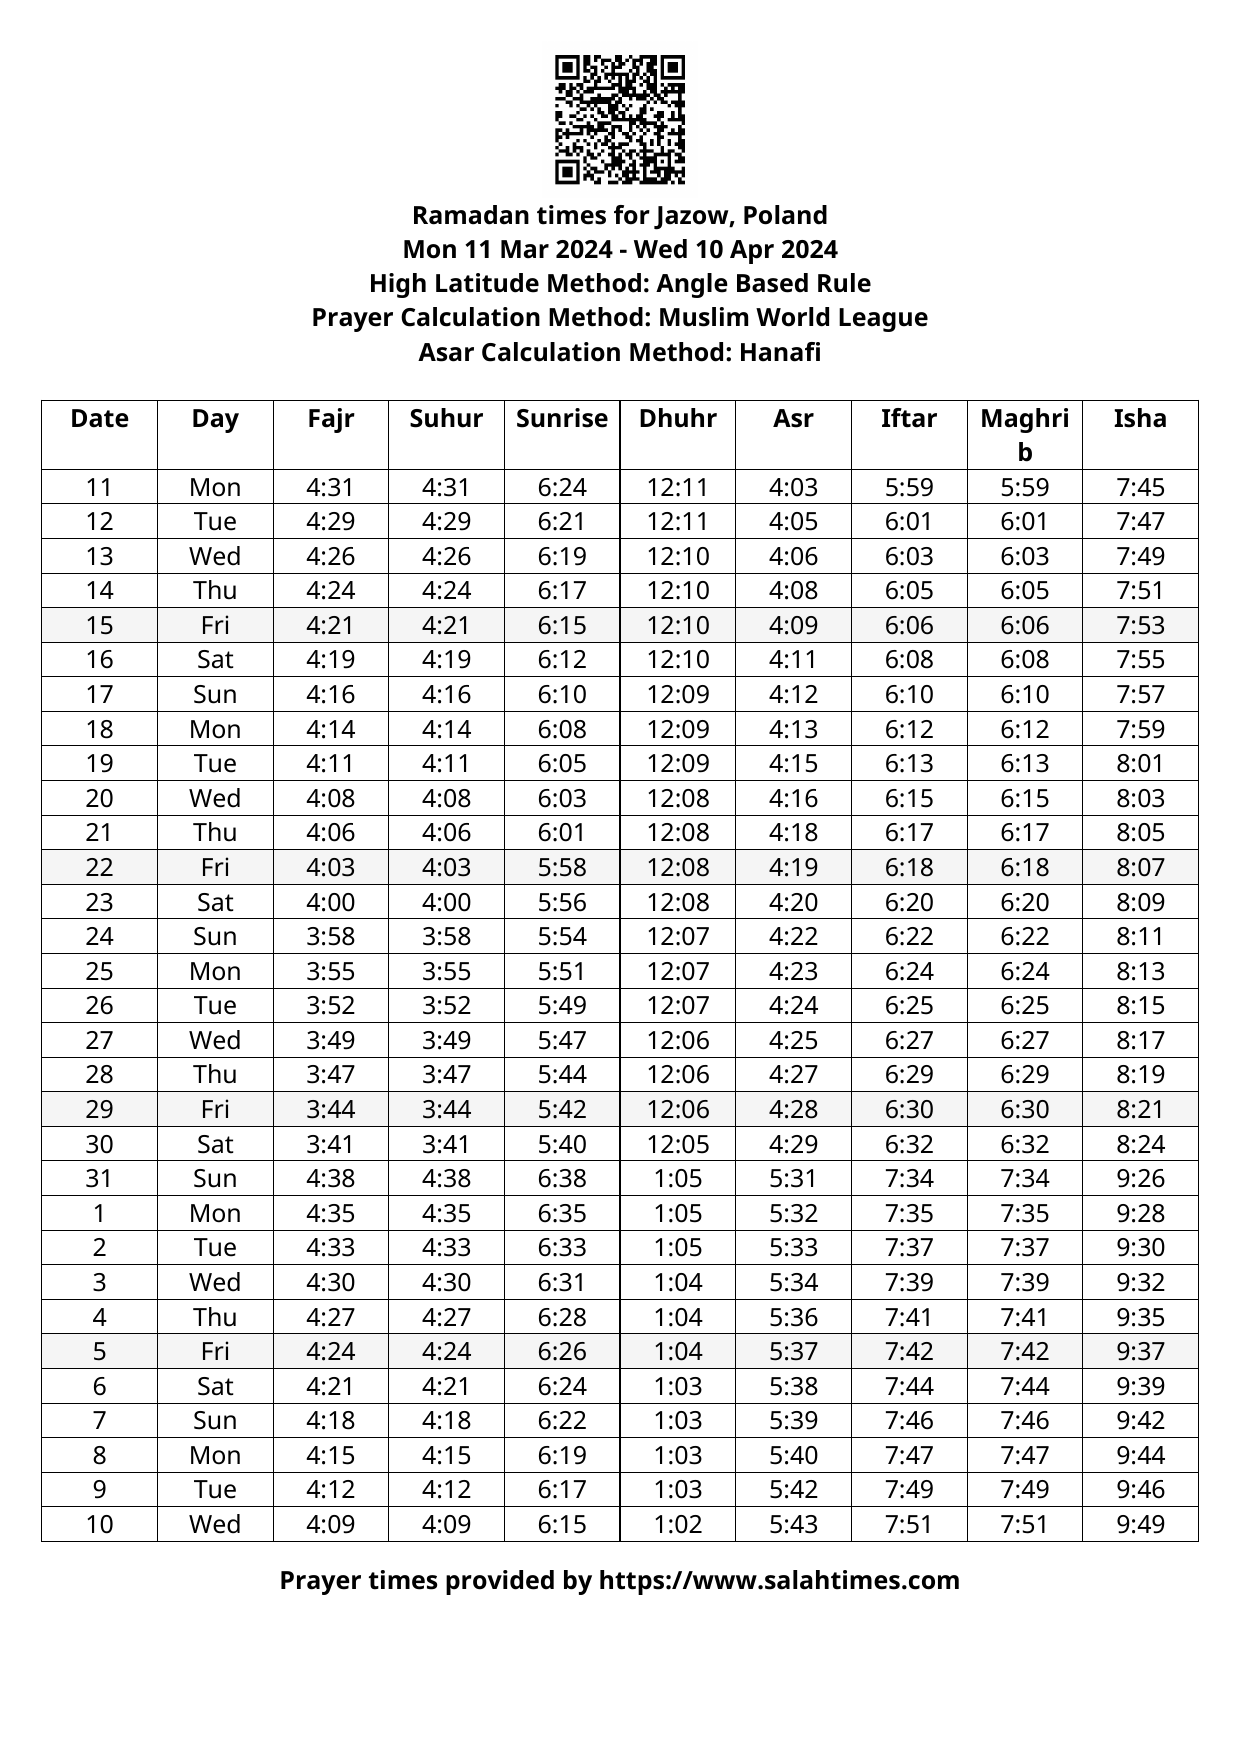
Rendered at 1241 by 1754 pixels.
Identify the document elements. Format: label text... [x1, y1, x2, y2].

table_cell 3:44 [389, 1092, 504, 1126]
table_cell 3:58 [389, 919, 504, 953]
table_cell 1 [42, 1196, 157, 1229]
table_cell 9:26 [1083, 1161, 1198, 1195]
table_cell 8:24 [1083, 1127, 1198, 1160]
table_cell 4:35 [389, 1196, 504, 1229]
table_cell Mon [158, 712, 273, 745]
table_cell 2 [42, 1231, 157, 1264]
table_cell 4:03 [389, 850, 504, 884]
table_cell 6:32 [968, 1127, 1082, 1160]
table_header Date [42, 401, 157, 469]
table_cell 4:03 [736, 470, 851, 503]
table_cell 1:02 [621, 1507, 735, 1541]
table_cell 5:58 [505, 850, 619, 884]
table_cell 6:26 [505, 1334, 619, 1368]
text High Latitude Method: Angle Based Rule [42, 266, 1198, 300]
table_cell 6:15 [505, 608, 619, 642]
table_cell 5 [42, 1334, 157, 1368]
table_cell 12:09 [621, 746, 735, 780]
table_cell 12:10 [621, 643, 735, 676]
table_cell 6:17 [505, 574, 619, 607]
table_cell 8:07 [1083, 850, 1198, 884]
table_cell 3:58 [274, 919, 388, 953]
table_cell 4:16 [736, 781, 851, 814]
table_cell 6:17 [505, 1473, 619, 1506]
table_cell 6:30 [968, 1092, 1082, 1126]
table_cell 8:01 [1083, 746, 1198, 780]
table_cell 7:47 [852, 1438, 967, 1472]
table_cell 4:24 [736, 989, 851, 1022]
table_cell 27 [42, 1023, 157, 1057]
table_cell 12:05 [621, 1127, 735, 1160]
table_cell 6:25 [968, 989, 1082, 1022]
table_cell 7:47 [968, 1438, 1082, 1472]
table_cell 6:20 [968, 885, 1082, 918]
table_cell 6:22 [852, 919, 967, 953]
table_cell 4:30 [274, 1265, 388, 1299]
table_cell 6:06 [852, 608, 967, 642]
table_cell 4:21 [274, 1369, 388, 1402]
table_cell 4:11 [389, 746, 504, 780]
table_cell 4:08 [736, 574, 851, 607]
table_cell 28 [42, 1058, 157, 1091]
table_cell 7:44 [852, 1369, 967, 1402]
table_cell 4:16 [389, 677, 504, 711]
table_cell 1:03 [621, 1369, 735, 1402]
table_cell 4:12 [274, 1473, 388, 1506]
table_cell 3:47 [274, 1058, 388, 1091]
table_cell 6 [42, 1369, 157, 1402]
table_cell 4:22 [736, 919, 851, 953]
table_cell 5:54 [505, 919, 619, 953]
table_cell Sat [158, 1369, 273, 1402]
table_cell 1:03 [621, 1438, 735, 1472]
table_cell 6:12 [505, 643, 619, 676]
table_cell 6:08 [852, 643, 967, 676]
table_cell 8:09 [1083, 885, 1198, 918]
table_cell 5:37 [736, 1334, 851, 1368]
table_cell 4:26 [389, 539, 504, 572]
table_cell 12:06 [621, 1023, 735, 1057]
table_cell 3:41 [274, 1127, 388, 1160]
table_cell 6:28 [505, 1300, 619, 1333]
table_cell 4:21 [389, 1369, 504, 1402]
table_cell Tue [158, 1473, 273, 1506]
table_cell 4:16 [274, 677, 388, 711]
table_cell 5:42 [736, 1473, 851, 1506]
table_cell 12:07 [621, 989, 735, 1022]
table_cell 9:46 [1083, 1473, 1198, 1506]
table_cell 14 [42, 574, 157, 607]
table_cell Sun [158, 1161, 273, 1195]
table_header Fajr [274, 401, 388, 469]
table_cell 7:37 [968, 1231, 1082, 1264]
table_cell 7:51 [852, 1507, 967, 1541]
table_cell 1:03 [621, 1404, 735, 1437]
table_cell 4:00 [274, 885, 388, 918]
table_cell 5:34 [736, 1265, 851, 1299]
table_cell 23 [42, 885, 157, 918]
table_header Isha [1083, 401, 1198, 469]
text Prayer times provided by https://www.salahtimes.com [42, 1563, 1198, 1597]
table_cell Sat [158, 643, 273, 676]
table_cell 4:03 [274, 850, 388, 884]
table_cell 12:10 [621, 539, 735, 572]
table_cell 3:41 [389, 1127, 504, 1160]
table_cell 6:38 [505, 1161, 619, 1195]
table_cell 4:09 [274, 1507, 388, 1541]
table_cell 4:06 [389, 816, 504, 849]
table_cell 7:49 [852, 1473, 967, 1506]
table_cell 6:24 [505, 470, 619, 503]
table_header Dhuhr [621, 401, 735, 469]
table_cell 5:43 [736, 1507, 851, 1541]
table_cell 7:39 [968, 1265, 1082, 1299]
table_cell 6:12 [852, 712, 967, 745]
table_cell Fri [158, 850, 273, 884]
table_cell 12:08 [621, 885, 735, 918]
table_cell Tue [158, 504, 273, 538]
table_cell 7:37 [852, 1231, 967, 1264]
table_cell 6:32 [852, 1127, 967, 1160]
table_cell 6:17 [968, 816, 1082, 849]
table_cell 6:22 [505, 1404, 619, 1437]
table_cell 4:08 [274, 781, 388, 814]
table_cell 4:09 [389, 1507, 504, 1541]
table_cell 12:09 [621, 712, 735, 745]
table_cell 6:05 [852, 574, 967, 607]
table_cell 6:01 [968, 504, 1082, 538]
table_cell 6:27 [852, 1023, 967, 1057]
table_cell 12:11 [621, 470, 735, 503]
table_cell 3:47 [389, 1058, 504, 1091]
picture [542, 41, 699, 198]
table_cell 12:07 [621, 919, 735, 953]
table_cell 6:03 [505, 781, 619, 814]
table_cell 4:05 [736, 504, 851, 538]
table_cell 5:59 [852, 470, 967, 503]
table_cell 4:19 [389, 643, 504, 676]
table_cell Wed [158, 539, 273, 572]
table_cell 7:57 [1083, 677, 1198, 711]
table_cell 4:15 [274, 1438, 388, 1472]
table_cell 4:30 [389, 1265, 504, 1299]
table_cell Sat [158, 1127, 273, 1160]
table_cell 4:28 [736, 1092, 851, 1126]
table_cell 7:42 [968, 1334, 1082, 1368]
table_cell 12:08 [621, 781, 735, 814]
table_cell 9:35 [1083, 1300, 1198, 1333]
table_cell 6:35 [505, 1196, 619, 1229]
table_header Iftar [852, 401, 967, 469]
table_cell 3 [42, 1265, 157, 1299]
table_cell 31 [42, 1161, 157, 1195]
table_cell 7:44 [968, 1369, 1082, 1402]
table_cell 7:46 [852, 1404, 967, 1437]
table_cell 6:03 [852, 539, 967, 572]
table_cell 10 [42, 1507, 157, 1541]
table_cell 7:39 [852, 1265, 967, 1299]
table_cell 7:45 [1083, 470, 1198, 503]
table_cell 4:08 [389, 781, 504, 814]
table_cell 5:32 [736, 1196, 851, 1229]
table_cell 1:04 [621, 1265, 735, 1299]
table_cell Tue [158, 989, 273, 1022]
table_cell 8:19 [1083, 1058, 1198, 1091]
table_cell 15 [42, 608, 157, 642]
table_cell 6:22 [968, 919, 1082, 953]
table_cell Wed [158, 1507, 273, 1541]
table_cell 7:49 [968, 1473, 1082, 1506]
table_cell 19 [42, 746, 157, 780]
table_cell 9:30 [1083, 1231, 1198, 1264]
text Mon 11 Mar 2024 - Wed 10 Apr 2024 [42, 232, 1198, 266]
table_cell 12:06 [621, 1092, 735, 1126]
table_cell 7:49 [1083, 539, 1198, 572]
table_cell 6:21 [505, 504, 619, 538]
table_cell 5:40 [505, 1127, 619, 1160]
table_cell 4:23 [736, 954, 851, 987]
table_cell 6:25 [852, 989, 967, 1022]
table_cell 13 [42, 539, 157, 572]
table_cell Wed [158, 1265, 273, 1299]
table_cell Sat [158, 885, 273, 918]
table_cell 4:19 [274, 643, 388, 676]
table_cell 6:13 [968, 746, 1082, 780]
table_cell 30 [42, 1127, 157, 1160]
table_cell 7:41 [852, 1300, 967, 1333]
table_cell 7:35 [852, 1196, 967, 1229]
table_cell Sun [158, 1404, 273, 1437]
table_cell 7:47 [1083, 504, 1198, 538]
table_cell 4:12 [389, 1473, 504, 1506]
table_cell 9 [42, 1473, 157, 1506]
table_cell 6:24 [968, 954, 1082, 987]
table_cell Mon [158, 1196, 273, 1229]
table_cell 7:59 [1083, 712, 1198, 745]
table_cell 6:13 [852, 746, 967, 780]
table_cell 1:04 [621, 1300, 735, 1333]
table_cell 5:39 [736, 1404, 851, 1437]
table_cell Thu [158, 816, 273, 849]
table_cell 1:05 [621, 1231, 735, 1264]
table_cell 11 [42, 470, 157, 503]
table_cell Fri [158, 1092, 273, 1126]
table_cell 4:25 [736, 1023, 851, 1057]
table_cell 5:51 [505, 954, 619, 987]
table_cell 4:09 [736, 608, 851, 642]
table_cell 4:21 [274, 608, 388, 642]
table_cell 6:06 [968, 608, 1082, 642]
table_cell Thu [158, 1058, 273, 1091]
table_cell 7:46 [968, 1404, 1082, 1437]
table_cell 4:15 [389, 1438, 504, 1472]
table_cell Thu [158, 1300, 273, 1333]
table_cell 4:38 [274, 1161, 388, 1195]
table_cell 8 [42, 1438, 157, 1472]
table_cell 6:30 [852, 1092, 967, 1126]
table_cell 6:24 [505, 1369, 619, 1402]
table_cell 4:12 [736, 677, 851, 711]
table_cell 4:24 [389, 574, 504, 607]
table_cell 4:29 [389, 504, 504, 538]
table_cell 4:11 [274, 746, 388, 780]
table_cell 8:13 [1083, 954, 1198, 987]
table_cell 8:15 [1083, 989, 1198, 1022]
table_cell 5:38 [736, 1369, 851, 1402]
table_cell 20 [42, 781, 157, 814]
table_cell 3:55 [389, 954, 504, 987]
table_cell 4:06 [736, 539, 851, 572]
table_cell 7:35 [968, 1196, 1082, 1229]
table_cell 4:18 [736, 816, 851, 849]
table_cell 4:15 [736, 746, 851, 780]
table_cell 8:17 [1083, 1023, 1198, 1057]
table_cell 9:37 [1083, 1334, 1198, 1368]
table_cell 7:42 [852, 1334, 967, 1368]
table_cell 5:49 [505, 989, 619, 1022]
table_cell 4:31 [274, 470, 388, 503]
table_cell Sun [158, 919, 273, 953]
table_cell 24 [42, 919, 157, 953]
table_cell 4:33 [389, 1231, 504, 1264]
table_cell 12:08 [621, 850, 735, 884]
table_cell 4:33 [274, 1231, 388, 1264]
table_cell 4:27 [389, 1300, 504, 1333]
table_cell 4:24 [274, 1334, 388, 1368]
table_cell 7:51 [1083, 574, 1198, 607]
table_cell 4:21 [389, 608, 504, 642]
table_cell 5:56 [505, 885, 619, 918]
table_cell 6:29 [852, 1058, 967, 1091]
text Ramadan times for Jazow, Poland [42, 198, 1198, 232]
table_header Sunrise [505, 401, 619, 469]
table_cell 26 [42, 989, 157, 1022]
table_cell 5:31 [736, 1161, 851, 1195]
table_cell 9:49 [1083, 1507, 1198, 1541]
table_cell 12:07 [621, 954, 735, 987]
table_cell 12:10 [621, 608, 735, 642]
table_cell Fri [158, 608, 273, 642]
table_cell 4:18 [274, 1404, 388, 1437]
table_cell 9:44 [1083, 1438, 1198, 1472]
table_cell 1:03 [621, 1473, 735, 1506]
table_cell 5:59 [968, 470, 1082, 503]
table_cell 6:29 [968, 1058, 1082, 1091]
table_cell 3:49 [389, 1023, 504, 1057]
table_cell 7:51 [968, 1507, 1082, 1541]
table_cell 9:32 [1083, 1265, 1198, 1299]
table_cell 8:21 [1083, 1092, 1198, 1126]
table_cell 4:14 [389, 712, 504, 745]
table_cell 7:34 [968, 1161, 1082, 1195]
table_cell 3:49 [274, 1023, 388, 1057]
table_cell 4:24 [389, 1334, 504, 1368]
table_cell 5:47 [505, 1023, 619, 1057]
table_cell 17 [42, 677, 157, 711]
table_cell Sun [158, 677, 273, 711]
table_cell 6:12 [968, 712, 1082, 745]
table_cell 3:52 [274, 989, 388, 1022]
table_cell 4:00 [389, 885, 504, 918]
text Asar Calculation Method: Hanafi [42, 334, 1198, 368]
table_cell 6:01 [852, 504, 967, 538]
table_cell 4:14 [274, 712, 388, 745]
table_cell 6:10 [505, 677, 619, 711]
table_cell 7:41 [968, 1300, 1082, 1333]
table_cell 12 [42, 504, 157, 538]
table_cell 5:44 [505, 1058, 619, 1091]
table_cell 25 [42, 954, 157, 987]
table_cell 16 [42, 643, 157, 676]
table_cell 12:10 [621, 574, 735, 607]
table_cell 6:03 [968, 539, 1082, 572]
table_cell 4:27 [274, 1300, 388, 1333]
table_cell 4:26 [274, 539, 388, 572]
table_cell 4:19 [736, 850, 851, 884]
table_cell 1:05 [621, 1196, 735, 1229]
table_cell 4:27 [736, 1058, 851, 1091]
table_cell 6:08 [968, 643, 1082, 676]
table_cell 8:03 [1083, 781, 1198, 814]
table_cell 4:18 [389, 1404, 504, 1437]
table_cell 5:33 [736, 1231, 851, 1264]
table_cell 4:20 [736, 885, 851, 918]
table_cell 22 [42, 850, 157, 884]
table_cell 9:42 [1083, 1404, 1198, 1437]
table_cell 7:55 [1083, 643, 1198, 676]
table_cell 4:24 [274, 574, 388, 607]
table_cell 4:29 [274, 504, 388, 538]
table_cell 7:53 [1083, 608, 1198, 642]
table_cell 6:27 [968, 1023, 1082, 1057]
table_cell 4:06 [274, 816, 388, 849]
table_cell 6:33 [505, 1231, 619, 1264]
table_cell 29 [42, 1092, 157, 1126]
table_cell Mon [158, 470, 273, 503]
table_cell 21 [42, 816, 157, 849]
table_cell 6:10 [852, 677, 967, 711]
table_header Day [158, 401, 273, 469]
table_cell Mon [158, 954, 273, 987]
table_cell 8:11 [1083, 919, 1198, 953]
table_cell 3:44 [274, 1092, 388, 1126]
table_cell Thu [158, 574, 273, 607]
table_cell 6:20 [852, 885, 967, 918]
table_cell 6:10 [968, 677, 1082, 711]
table_header Maghrib [968, 401, 1082, 469]
table_cell Tue [158, 746, 273, 780]
table_cell 6:19 [505, 539, 619, 572]
table_cell 1:04 [621, 1334, 735, 1368]
table_cell 6:15 [852, 781, 967, 814]
table_cell 12:06 [621, 1058, 735, 1091]
table_cell 4:38 [389, 1161, 504, 1195]
table_cell 3:55 [274, 954, 388, 987]
table_cell 6:19 [505, 1438, 619, 1472]
table_cell 4:11 [736, 643, 851, 676]
table_cell 5:40 [736, 1438, 851, 1472]
table_cell 6:15 [505, 1507, 619, 1541]
table_cell 6:18 [852, 850, 967, 884]
table_cell 6:08 [505, 712, 619, 745]
table_cell 9:39 [1083, 1369, 1198, 1402]
text Prayer Calculation Method: Muslim World League [42, 300, 1198, 334]
table_cell 4:35 [274, 1196, 388, 1229]
table_cell 18 [42, 712, 157, 745]
table_cell Mon [158, 1438, 273, 1472]
table_cell 3:52 [389, 989, 504, 1022]
table_cell 12:09 [621, 677, 735, 711]
table_header Suhur [389, 401, 504, 469]
table_cell 4:29 [736, 1127, 851, 1160]
table_cell 5:36 [736, 1300, 851, 1333]
table_cell 6:18 [968, 850, 1082, 884]
table_cell 4:31 [389, 470, 504, 503]
table_cell 4 [42, 1300, 157, 1333]
table_cell 8:05 [1083, 816, 1198, 849]
table_cell 7 [42, 1404, 157, 1437]
table_cell 6:24 [852, 954, 967, 987]
table_cell Wed [158, 781, 273, 814]
table_cell Fri [158, 1334, 273, 1368]
table_cell 4:13 [736, 712, 851, 745]
table_cell 6:01 [505, 816, 619, 849]
table_cell 6:05 [505, 746, 619, 780]
table_cell Tue [158, 1231, 273, 1264]
table_cell 12:11 [621, 504, 735, 538]
table_cell 5:42 [505, 1092, 619, 1126]
table_cell Wed [158, 1023, 273, 1057]
table_cell 6:17 [852, 816, 967, 849]
table_cell 6:15 [968, 781, 1082, 814]
table_cell 9:28 [1083, 1196, 1198, 1229]
table_cell 6:05 [968, 574, 1082, 607]
table_cell 12:08 [621, 816, 735, 849]
table_cell 7:34 [852, 1161, 967, 1195]
table_cell 6:31 [505, 1265, 619, 1299]
table_header Asr [736, 401, 851, 469]
table_cell 1:05 [621, 1161, 735, 1195]
